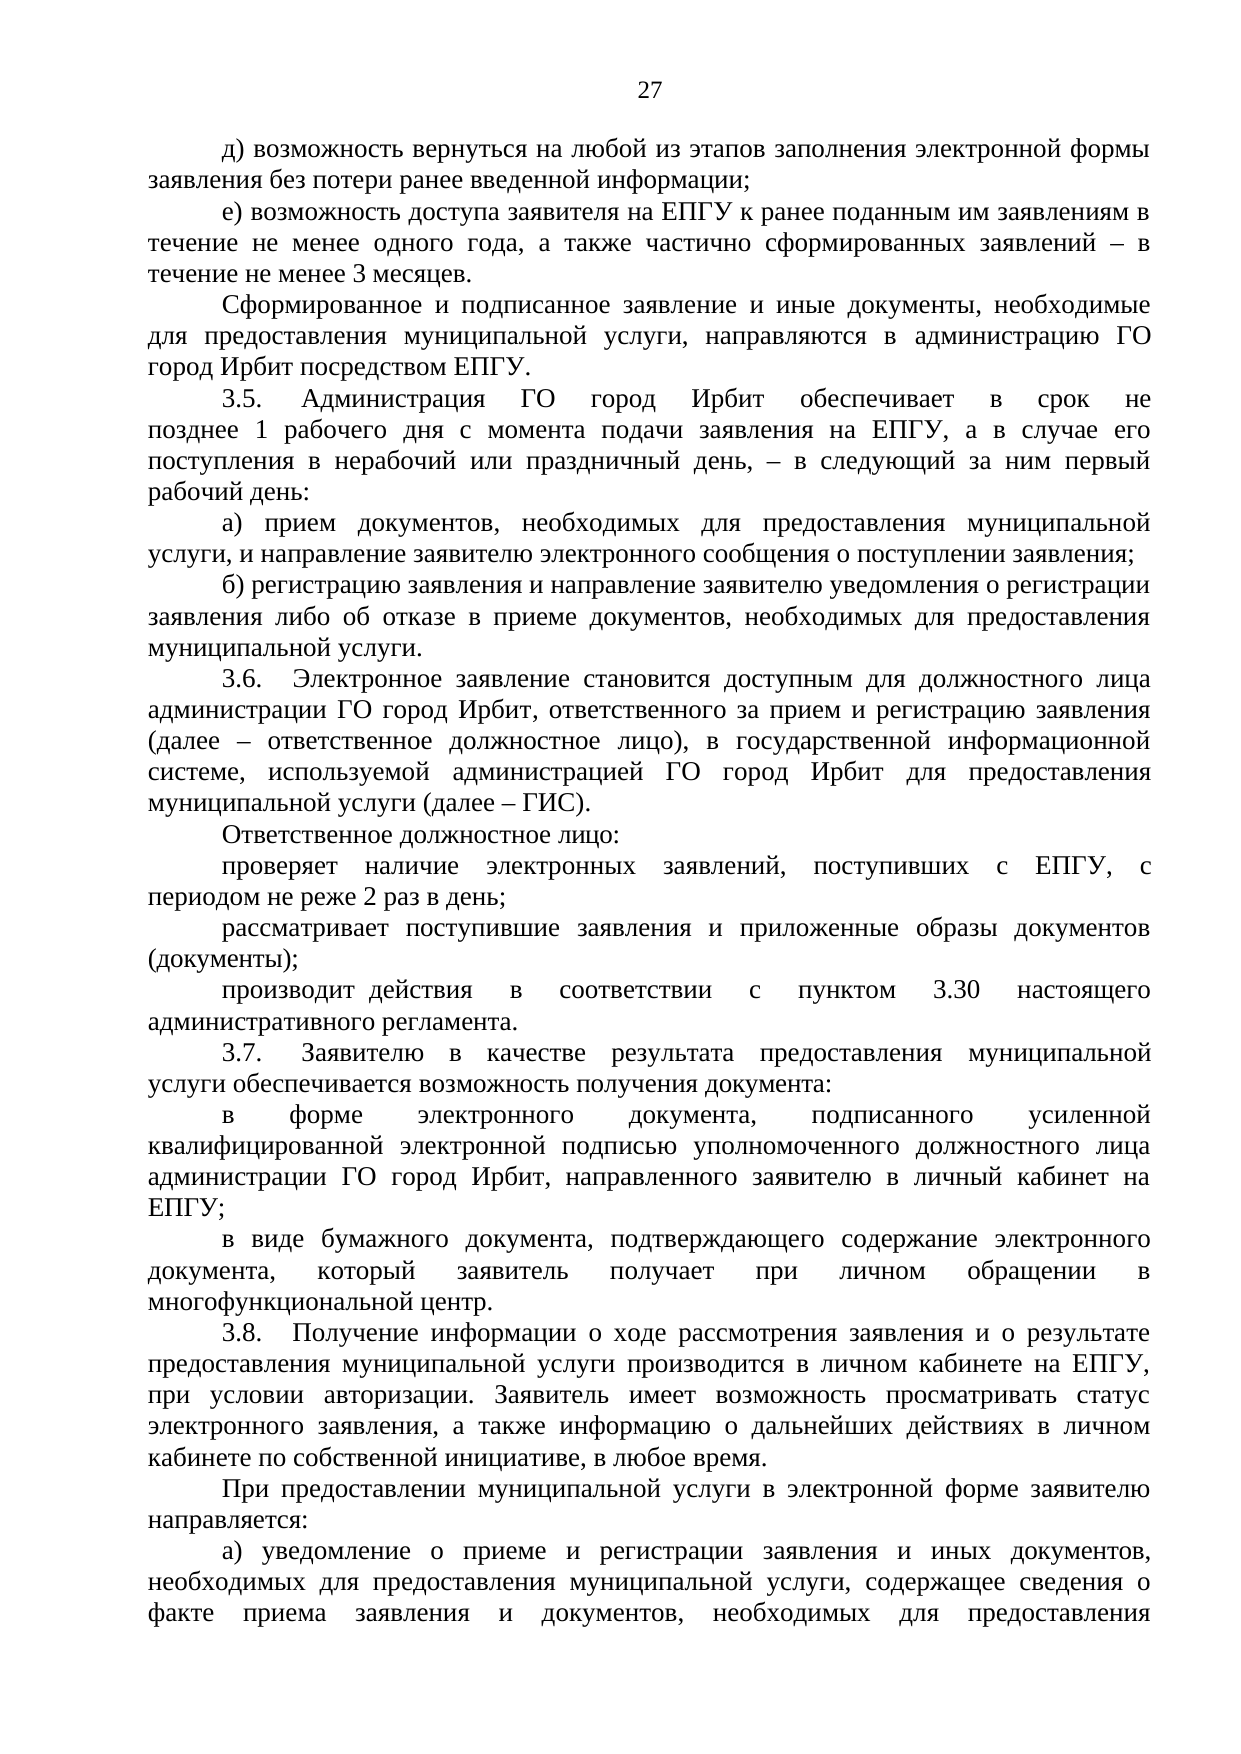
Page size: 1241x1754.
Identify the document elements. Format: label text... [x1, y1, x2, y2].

text е) возможность доступа заявителя на ЕПГУ к ранее поданным им заявлениям в течение не менее одного года, а также частично сформированных заявлений – в течение не менее 3 месяцев. [148, 195, 1152, 288]
text производит действия в соответствии с пунктом 3.30 настоящего административного регламента. [148, 973, 1152, 1036]
text а) прием документов, необходимых для предоставления муниципальной услуги, и направление заявителю электронного сообщения о поступлении заявления; [148, 506, 1152, 568]
list Заявителю в качестве результата предоставления муниципальной услуги обеспечивается возможность получения документа: [148, 1036, 1152, 1098]
text Ответственное должностное лицо: [148, 818, 1152, 849]
list Администрация ГО город Ирбит обеспечивает в срок не позднее 1 рабочего дня с момента подачи заявления на ЕПГУ, а в случае его поступления в нерабочий или праздничный день, – в следующий за ним первый рабочий день: [148, 382, 1152, 506]
text б) регистрацию заявления и направление заявителю уведомления о регистрации заявления либо об отказе в приеме документов, необходимых для предоставления муниципальной услуги. [148, 568, 1152, 662]
text При предоставлении муниципальной услуги в электронной форме заявителю направляется: [148, 1472, 1152, 1534]
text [148, 1534, 1152, 1627]
text в виде бумажного документа, подтверждающего содержание электронного документа, который заявитель получает при личном обращении в многофункциональной центр. [148, 1223, 1152, 1316]
text Сформированное и подписанное заявление и иные документы, необходимые для предоставления муниципальной услуги, направляются в администрацию ГО город Ирбит посредством ЕПГУ. [148, 288, 1152, 382]
list Электронное заявление становится доступным для должностного лица администрации ГО город Ирбит, ответственного за прием и регистрацию заявления (далее – ответственное должностное лицо), в государственной информационной системе, используемой администрацией ГО город Ирбит для предоставления муниципальной услуги (далее – ГИС). [148, 662, 1152, 818]
text д) возможность вернуться на любой из этапов заполнения электронной формы заявления без потери ранее введенной информации; [148, 132, 1152, 195]
text проверяет наличие электронных заявлений, поступивших с ЕПГУ, с периодом не реже 2 раз в день; [148, 849, 1152, 911]
list Получение информации о ходе рассмотрения заявления и о результате предоставления муниципальной услуги производится в личном кабинете на ЕПГУ, при условии авторизации. Заявитель имеет возможность просматривать статус электронного заявления, а также информацию о дальнейших действиях в личном кабинете по собственной инициативе, в любое время. [148, 1316, 1152, 1472]
text рассматривает поступившие заявления и приложенные образы документов (документы); [148, 911, 1152, 973]
text в форме электронного документа, подписанного усиленной квалифицированной электронной подписью уполномоченного должностного лица администрации ГО город Ирбит, направленного заявителю в личный кабинет на ЕПГУ; [148, 1098, 1152, 1223]
